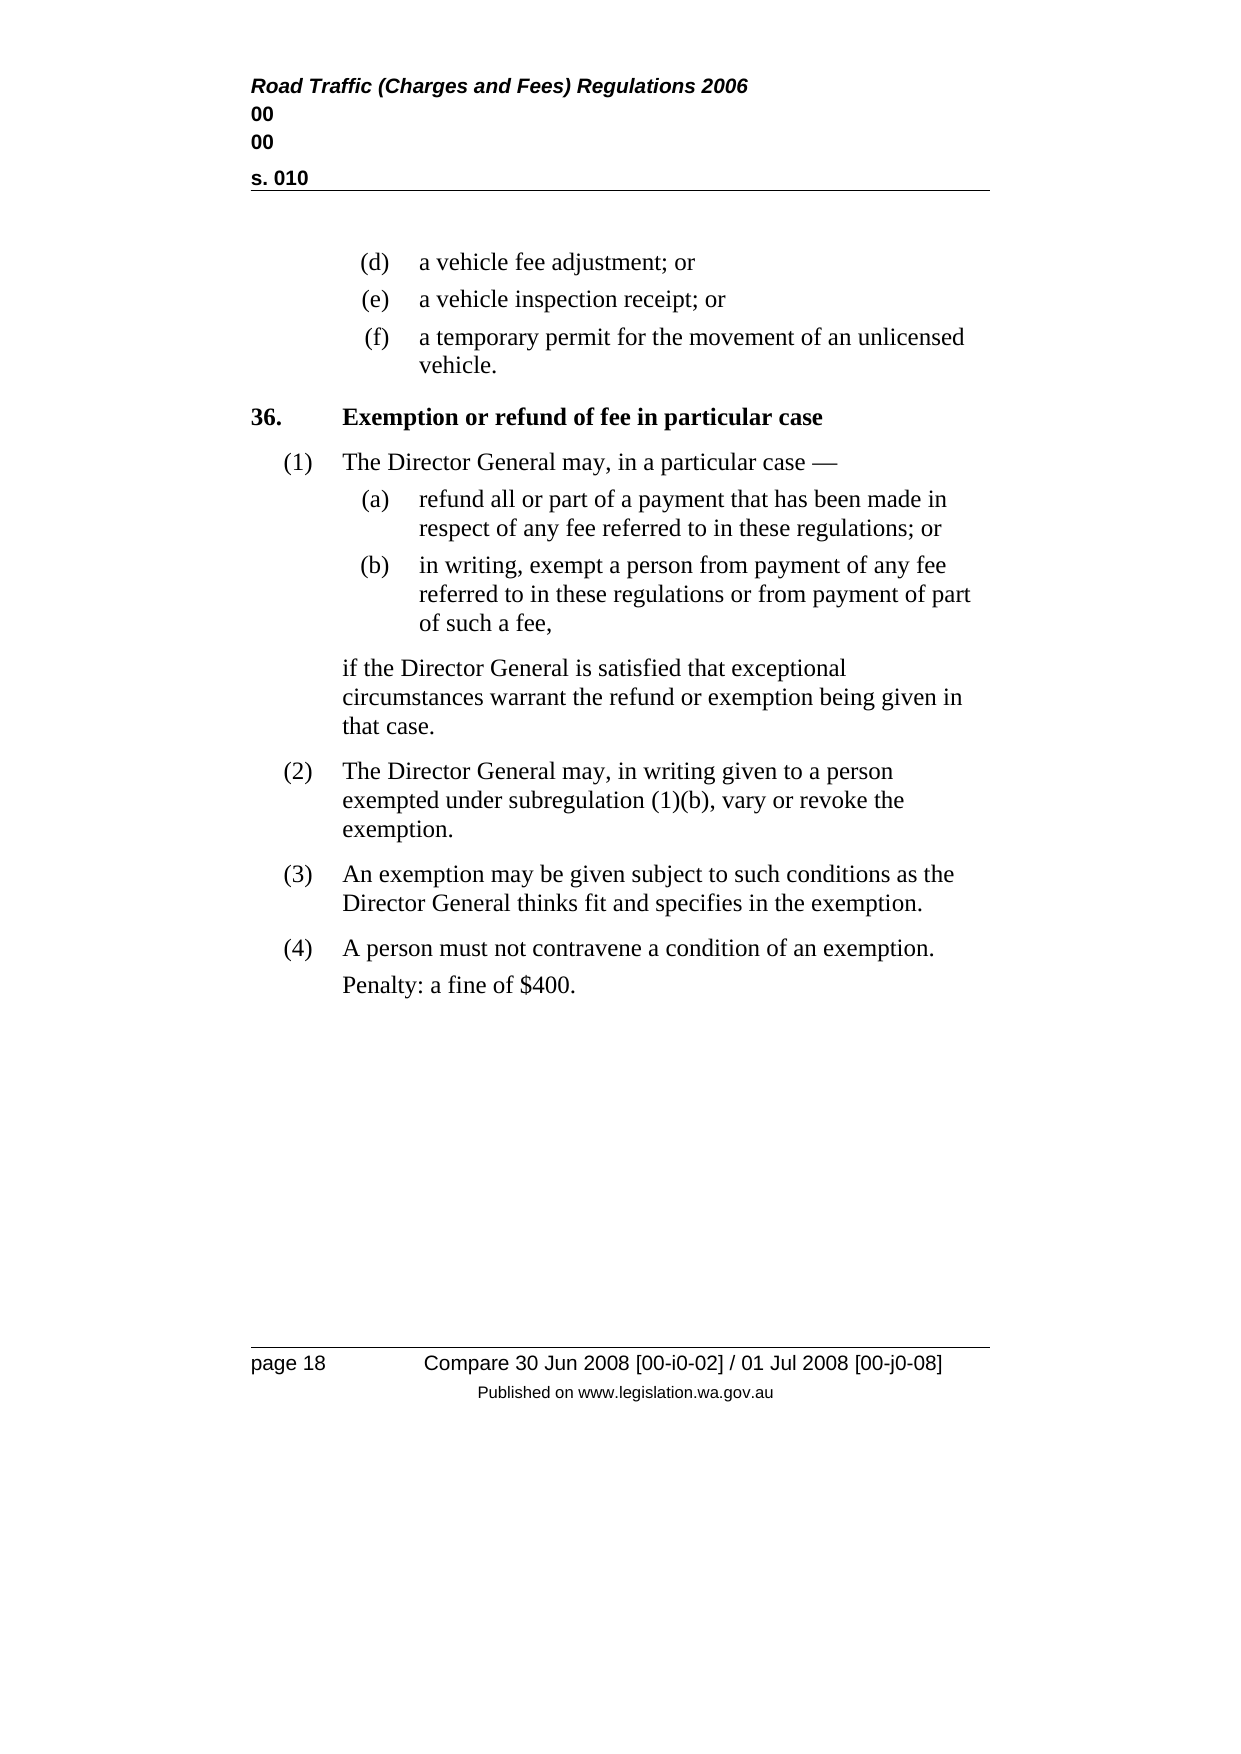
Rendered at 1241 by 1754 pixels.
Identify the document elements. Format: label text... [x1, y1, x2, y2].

text (2) The Director General may, in writing given to a person exempted under subregulation (1)(b), vary or revoke the exemption. [251, 756, 990, 842]
text Penalty: a fine of $400. [251, 970, 990, 999]
text (4) A person must not contravene a condition of an exemption. [251, 933, 990, 962]
text (d) a vehicle fee adjustment; or [251, 247, 990, 276]
text (1) The Director General may, in a particular case — [251, 447, 990, 476]
text (a) refund all or part of a payment that has been made in respect of any fee referred to in these regulations; or [251, 484, 990, 542]
text (b) in writing, exempt a person from payment of any fee referred to in these regulations or from payment of part of such a fee, [251, 550, 990, 637]
text (3) An exemption may be given subject to such conditions as the Director General thinks fit and specifies in the exemption. [251, 859, 990, 917]
text if the Director General is satisfied that exceptional circumstances warrant the refund or exemption being given in that case. [251, 653, 990, 739]
subtitle 36. Exemption or refund of fee in particular case [251, 402, 990, 431]
text (e) a vehicle inspection receipt; or [251, 284, 990, 313]
text (f) a temporary permit for the movement of an unlicensed vehicle. [251, 322, 990, 379]
